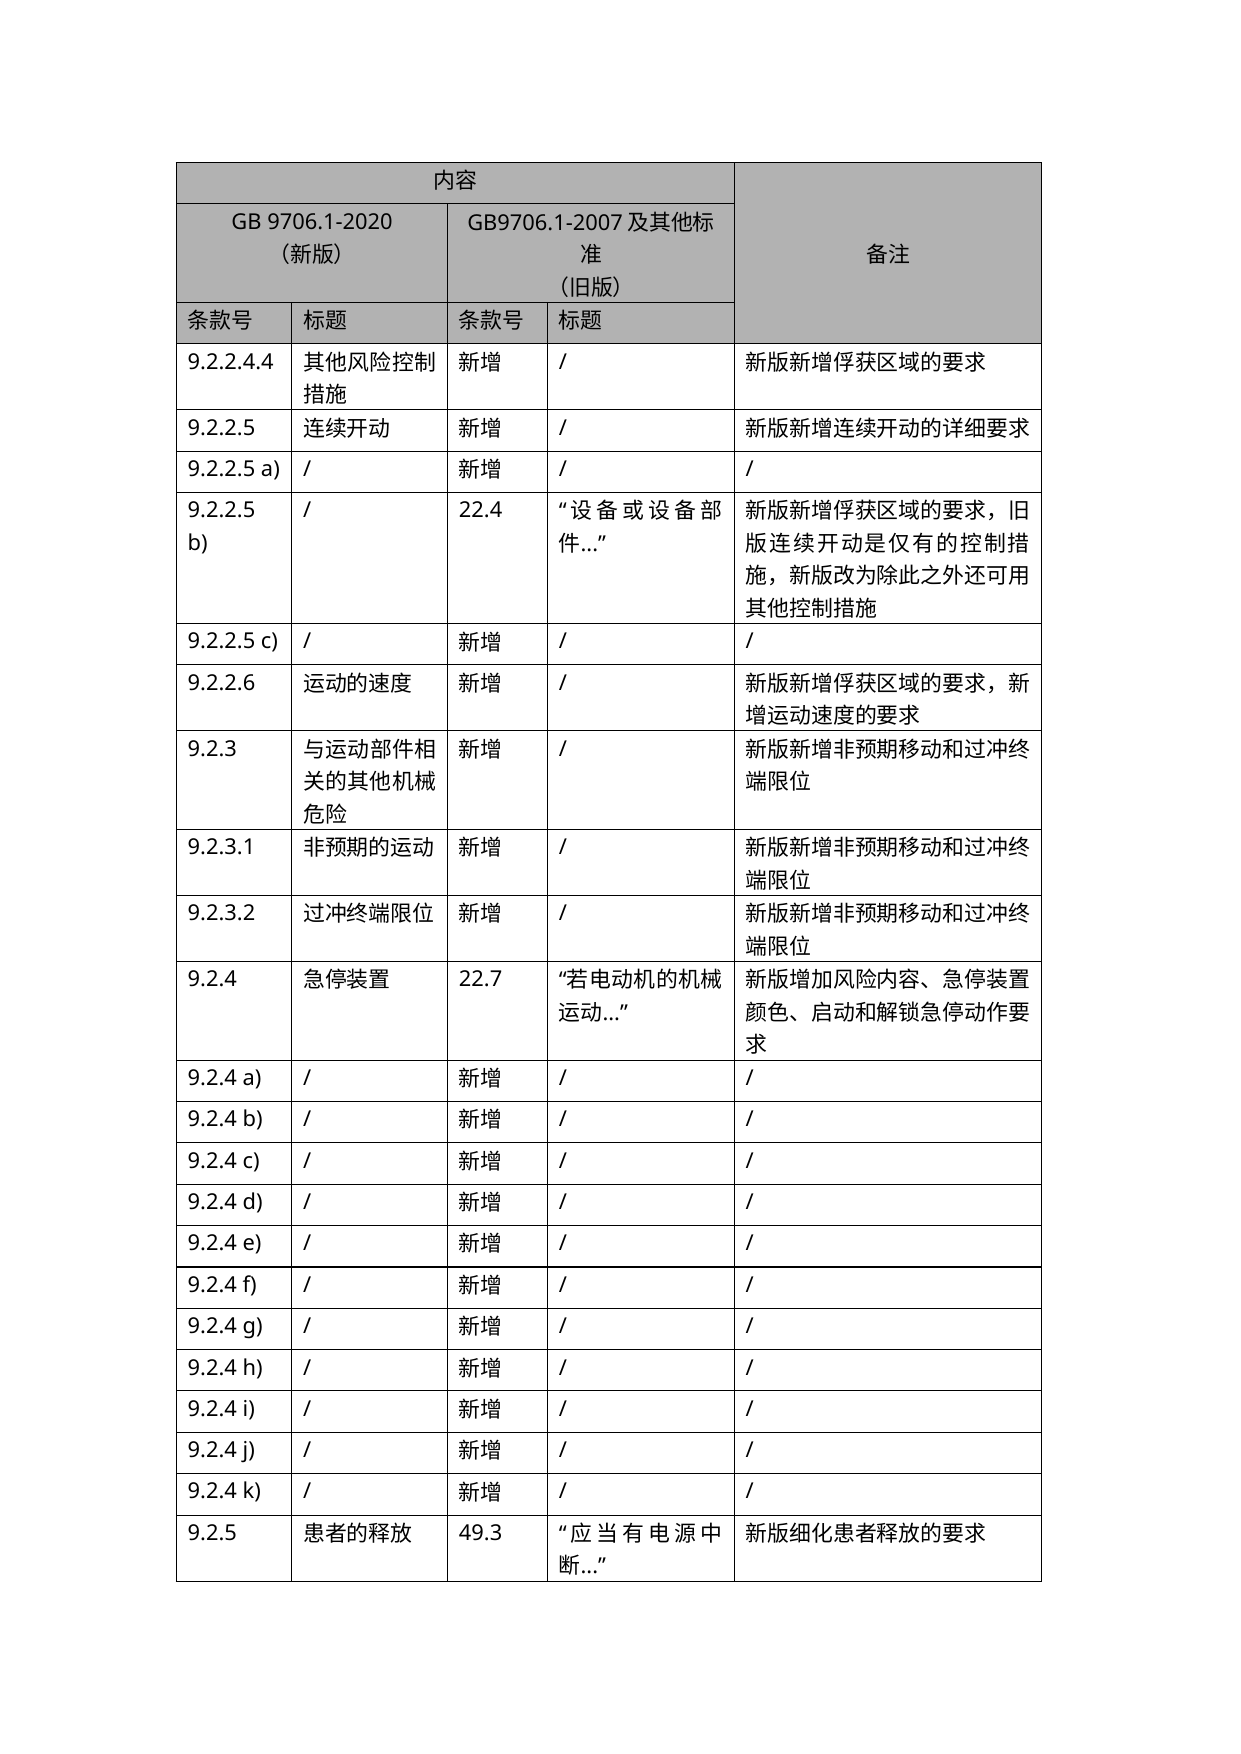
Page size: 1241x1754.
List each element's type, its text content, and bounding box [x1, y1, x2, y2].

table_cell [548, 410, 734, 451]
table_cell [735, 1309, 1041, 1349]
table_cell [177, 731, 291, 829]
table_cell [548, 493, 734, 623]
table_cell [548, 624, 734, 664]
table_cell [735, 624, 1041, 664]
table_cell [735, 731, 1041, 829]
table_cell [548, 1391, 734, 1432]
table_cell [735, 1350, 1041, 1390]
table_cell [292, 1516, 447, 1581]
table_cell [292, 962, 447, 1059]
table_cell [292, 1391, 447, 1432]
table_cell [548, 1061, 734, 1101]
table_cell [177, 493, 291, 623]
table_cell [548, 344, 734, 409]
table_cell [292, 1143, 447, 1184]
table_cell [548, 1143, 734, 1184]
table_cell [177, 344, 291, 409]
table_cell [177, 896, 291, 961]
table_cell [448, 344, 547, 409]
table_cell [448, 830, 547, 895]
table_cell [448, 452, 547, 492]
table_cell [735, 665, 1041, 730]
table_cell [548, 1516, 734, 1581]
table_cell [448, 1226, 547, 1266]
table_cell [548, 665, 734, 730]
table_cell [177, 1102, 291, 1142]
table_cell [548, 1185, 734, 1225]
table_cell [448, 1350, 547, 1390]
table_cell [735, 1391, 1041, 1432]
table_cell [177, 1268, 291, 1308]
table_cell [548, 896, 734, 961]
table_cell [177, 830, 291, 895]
table_cell 条款号 [177, 303, 291, 343]
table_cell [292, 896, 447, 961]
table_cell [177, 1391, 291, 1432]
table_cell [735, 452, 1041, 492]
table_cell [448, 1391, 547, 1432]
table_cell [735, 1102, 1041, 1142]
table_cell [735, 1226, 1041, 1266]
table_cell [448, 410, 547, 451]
table_header 备注 [735, 163, 1041, 343]
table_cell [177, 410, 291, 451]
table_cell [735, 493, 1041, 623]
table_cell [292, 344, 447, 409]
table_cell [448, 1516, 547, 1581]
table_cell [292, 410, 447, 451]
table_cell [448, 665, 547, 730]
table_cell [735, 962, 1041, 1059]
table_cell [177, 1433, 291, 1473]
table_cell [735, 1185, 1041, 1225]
table_cell 标题 [292, 303, 447, 343]
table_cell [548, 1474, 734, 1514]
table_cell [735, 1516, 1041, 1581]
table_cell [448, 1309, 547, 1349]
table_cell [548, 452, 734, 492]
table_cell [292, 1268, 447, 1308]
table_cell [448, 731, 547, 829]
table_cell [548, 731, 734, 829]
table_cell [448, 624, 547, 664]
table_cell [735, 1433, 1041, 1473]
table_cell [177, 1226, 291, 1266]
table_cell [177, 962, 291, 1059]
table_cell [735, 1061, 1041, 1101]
table_cell GB 9706.1-2020 （新版） [177, 204, 447, 302]
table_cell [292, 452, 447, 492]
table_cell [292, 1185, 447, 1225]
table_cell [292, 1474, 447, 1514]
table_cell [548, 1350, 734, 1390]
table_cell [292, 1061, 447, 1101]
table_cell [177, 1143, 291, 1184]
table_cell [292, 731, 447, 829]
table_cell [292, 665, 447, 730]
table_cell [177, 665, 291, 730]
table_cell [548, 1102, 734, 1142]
table_cell GB9706.1-2007及其他标准 （旧版） [448, 204, 734, 302]
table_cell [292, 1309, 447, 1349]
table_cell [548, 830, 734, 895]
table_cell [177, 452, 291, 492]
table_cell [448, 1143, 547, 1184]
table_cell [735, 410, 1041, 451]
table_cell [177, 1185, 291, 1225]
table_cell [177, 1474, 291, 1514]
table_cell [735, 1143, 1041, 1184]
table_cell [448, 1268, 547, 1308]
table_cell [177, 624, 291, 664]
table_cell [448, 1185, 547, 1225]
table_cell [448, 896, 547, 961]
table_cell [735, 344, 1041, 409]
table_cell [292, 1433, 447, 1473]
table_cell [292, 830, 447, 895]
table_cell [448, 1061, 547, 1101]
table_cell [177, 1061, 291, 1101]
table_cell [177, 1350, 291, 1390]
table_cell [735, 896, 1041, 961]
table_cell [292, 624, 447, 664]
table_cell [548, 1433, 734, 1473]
table_header 内容 [177, 163, 734, 203]
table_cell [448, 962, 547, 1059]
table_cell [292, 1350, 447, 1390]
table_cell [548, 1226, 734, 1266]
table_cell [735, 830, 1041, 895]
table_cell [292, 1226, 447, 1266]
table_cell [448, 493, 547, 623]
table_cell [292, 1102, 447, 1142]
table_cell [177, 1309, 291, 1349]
table_cell 条款号 [448, 303, 547, 343]
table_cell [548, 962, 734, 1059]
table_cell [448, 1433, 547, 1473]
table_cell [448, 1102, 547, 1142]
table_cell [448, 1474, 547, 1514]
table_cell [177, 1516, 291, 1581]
table_cell 标题 [548, 303, 734, 343]
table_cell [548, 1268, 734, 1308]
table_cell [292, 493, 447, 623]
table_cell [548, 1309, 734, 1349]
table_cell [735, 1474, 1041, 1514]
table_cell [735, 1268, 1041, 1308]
